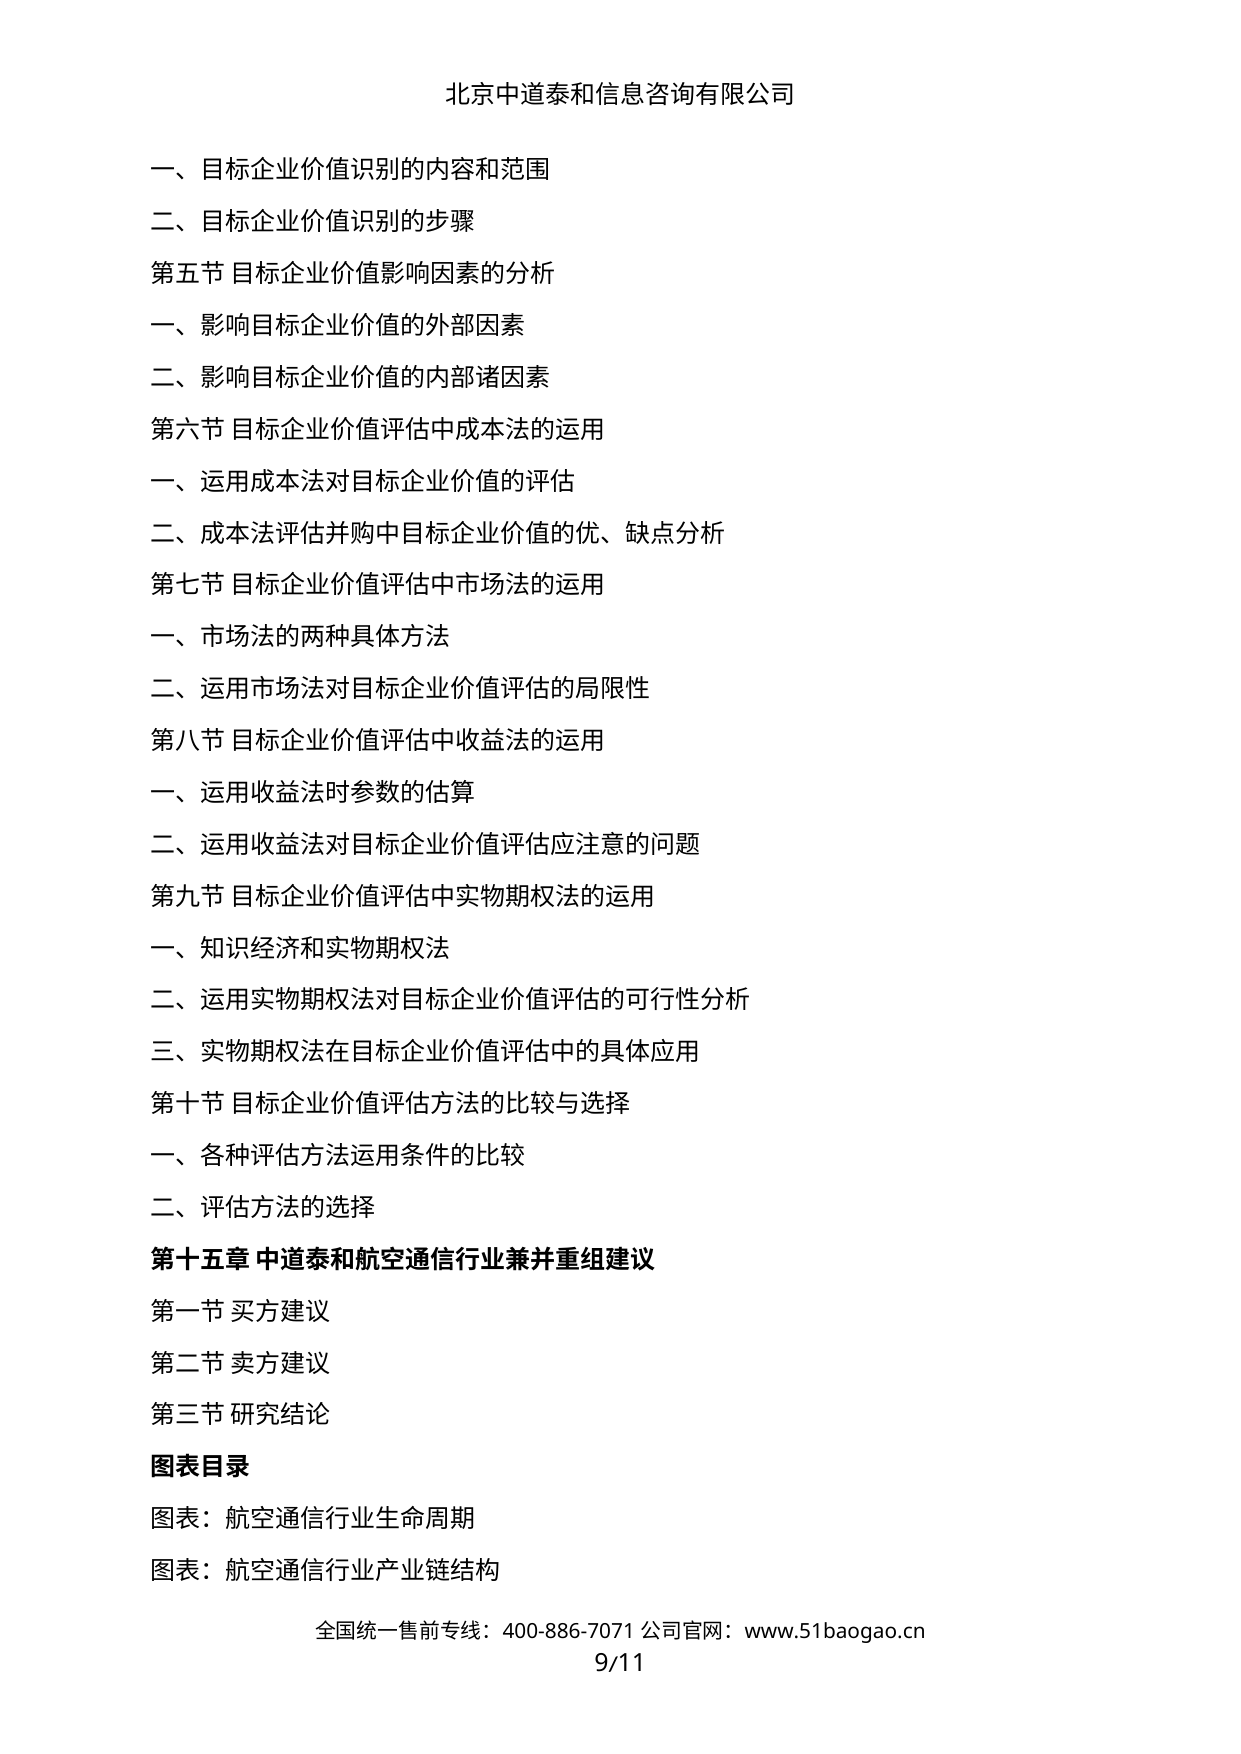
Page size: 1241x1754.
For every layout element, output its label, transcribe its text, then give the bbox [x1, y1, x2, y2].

text 第七节 目标企业价值评估中市场法的运用 [150, 565, 1090, 601]
text 二、影响目标企业价值的内部诸因素 [150, 357, 1090, 394]
text 二、评估方法的选择 [150, 1187, 1090, 1224]
text 第八节 目标企业价值评估中收益法的运用 [150, 721, 1090, 757]
text 一、影响目标企业价值的外部因素 [150, 306, 1090, 342]
text 第六节 目标企业价值评估中成本法的运用 [150, 409, 1090, 446]
text 二、成本法评估并购中目标企业价值的优、缺点分析 [150, 513, 1090, 549]
text 图表：航空通信行业产业链结构 [150, 1551, 1090, 1587]
text 图表目录 [150, 1447, 1090, 1483]
text 一、知识经济和实物期权法 [150, 928, 1090, 964]
text 第三节 研究结论 [150, 1395, 1090, 1431]
text 第九节 目标企业价值评估中实物期权法的运用 [150, 876, 1090, 912]
text 一、目标企业价值识别的内容和范围 [150, 150, 1090, 186]
text 二、目标企业价值识别的步骤 [150, 202, 1090, 238]
text 二、运用收益法对目标企业价值评估应注意的问题 [150, 824, 1090, 861]
text 一、市场法的两种具体方法 [150, 617, 1090, 653]
text 一、运用收益法时参数的估算 [150, 772, 1090, 809]
text 图表：航空通信行业生命周期 [150, 1499, 1090, 1535]
text 一、运用成本法对目标企业价值的评估 [150, 461, 1090, 497]
text 第十五章 中道泰和航空通信行业兼并重组建议 [150, 1239, 1090, 1276]
text 二、运用市场法对目标企业价值评估的局限性 [150, 669, 1090, 705]
text 二、运用实物期权法对目标企业价值评估的可行性分析 [150, 980, 1090, 1016]
text 第十节 目标企业价值评估方法的比较与选择 [150, 1084, 1090, 1120]
text 第五节 目标企业价值影响因素的分析 [150, 254, 1090, 290]
text 三、实物期权法在目标企业价值评估中的具体应用 [150, 1032, 1090, 1068]
text 第一节 买方建议 [150, 1291, 1090, 1327]
text 第二节 卖方建议 [150, 1343, 1090, 1379]
text 一、各种评估方法运用条件的比较 [150, 1136, 1090, 1172]
